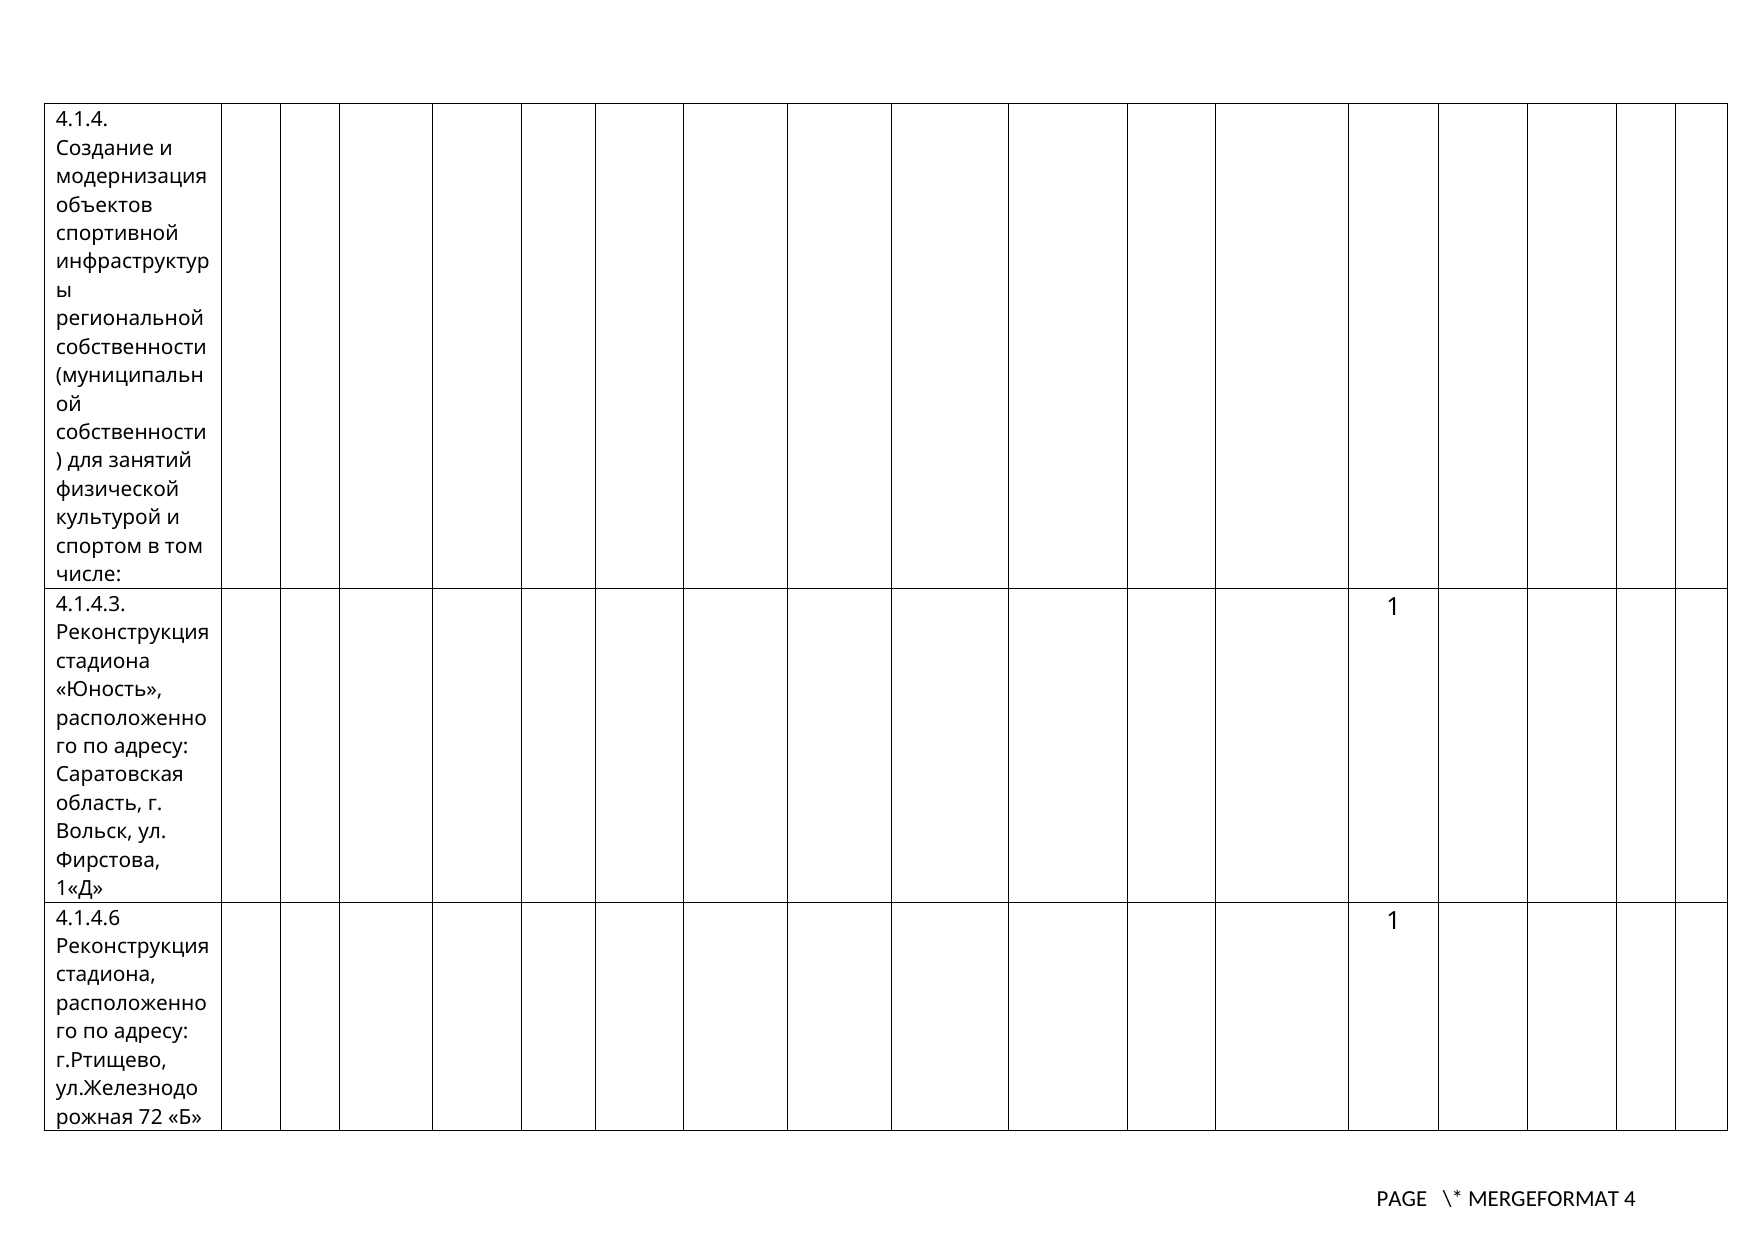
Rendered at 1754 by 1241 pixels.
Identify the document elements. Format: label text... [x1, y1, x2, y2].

table_cell [788, 589, 891, 902]
table_cell [522, 104, 595, 588]
table_cell [1216, 903, 1348, 1130]
table_cell [892, 104, 1008, 588]
table_cell [433, 589, 521, 902]
table_cell [684, 903, 787, 1130]
table_cell [281, 903, 339, 1130]
table_cell [1617, 903, 1675, 1130]
table_cell [1009, 104, 1127, 588]
table_cell [892, 589, 1008, 902]
table_cell 1 [1349, 903, 1438, 1130]
table_cell [1128, 903, 1215, 1130]
table_cell [522, 903, 595, 1130]
table_cell [522, 589, 595, 902]
table_cell [1439, 903, 1527, 1130]
table_cell [788, 104, 891, 588]
table_cell [1676, 104, 1727, 588]
table_cell [892, 903, 1008, 1130]
table_cell [596, 104, 683, 588]
table_cell [1216, 104, 1348, 588]
table_cell [1128, 589, 1215, 902]
table_cell [1528, 903, 1616, 1130]
table_cell [1617, 104, 1675, 588]
table_cell [1676, 589, 1727, 902]
table_cell [1528, 104, 1616, 588]
table_cell [433, 104, 521, 588]
table_cell 4.1.4. Создание и модернизация объектов спортивной инфраструктуры региональной собственности (муниципальной собственности) для занятий физической культурой и спортом в том числе: [45, 104, 221, 588]
table_cell 4.1.4.3. Реконструкция стадиона «Юность», расположенного по адресу: Саратовская область, г. Вольск, ул. Фирстова, 1«Д» [45, 589, 221, 902]
table_cell [433, 903, 521, 1130]
table_cell [1216, 589, 1348, 902]
table_cell [1617, 589, 1675, 902]
table_cell [1528, 589, 1616, 902]
table_cell [596, 589, 683, 902]
table_cell [684, 589, 787, 902]
table_cell [222, 104, 280, 588]
table_cell [1128, 104, 1215, 588]
table_cell [1349, 104, 1438, 588]
table_cell [222, 903, 280, 1130]
table_cell [340, 589, 432, 902]
table_cell 4.1.4.6 Реконструкция стадиона, расположенного по адресу: г.Ртищево, ул.Железнодорожная 72 «Б» [45, 903, 221, 1130]
table_cell [340, 903, 432, 1130]
table_cell [1439, 589, 1527, 902]
table_cell [1676, 903, 1727, 1130]
table_cell [684, 104, 787, 588]
table_cell [281, 589, 339, 902]
table_cell [1009, 589, 1127, 902]
table_cell [222, 589, 280, 902]
table_cell 1 [1349, 589, 1438, 902]
table_cell [281, 104, 339, 588]
table_cell [1009, 903, 1127, 1130]
table_cell [788, 903, 891, 1130]
table_cell [340, 104, 432, 588]
table_cell [1439, 104, 1527, 588]
table_cell [596, 903, 683, 1130]
